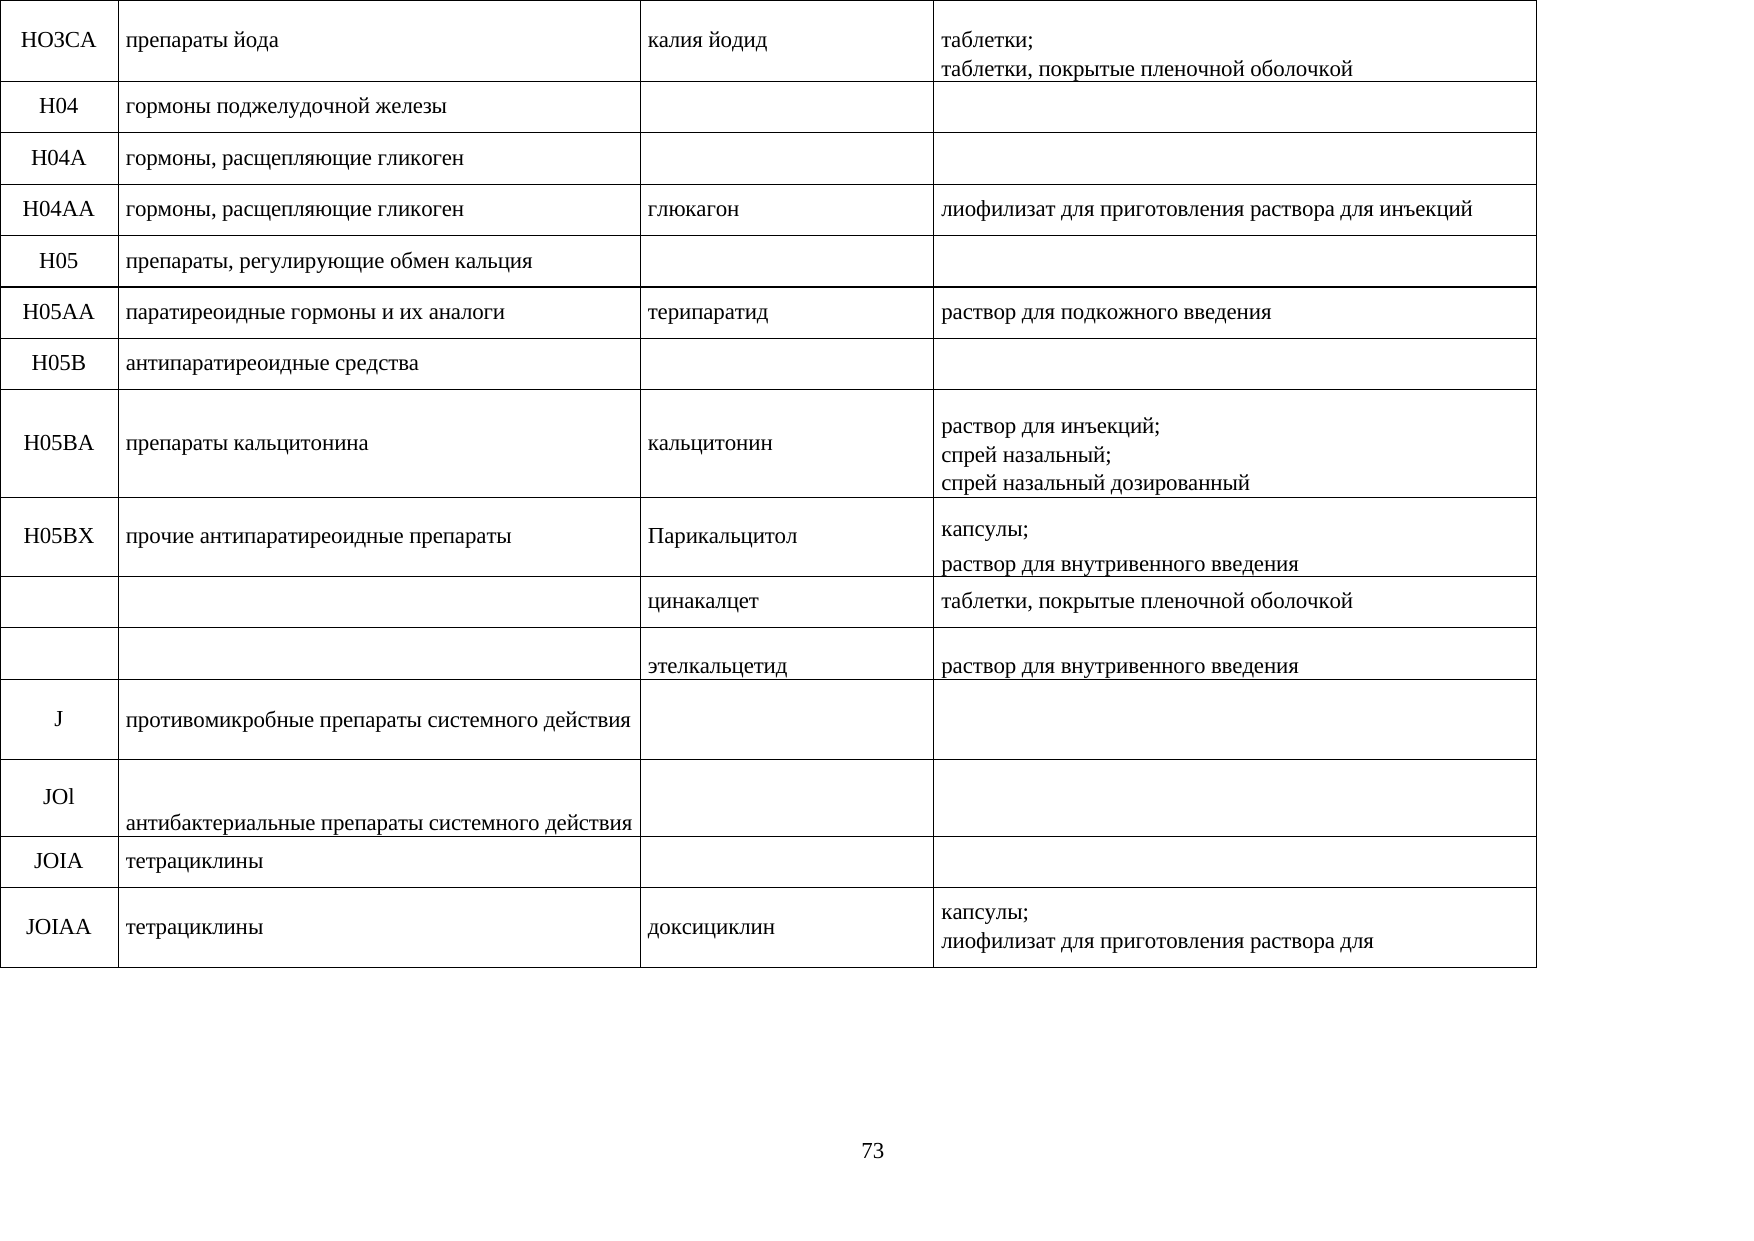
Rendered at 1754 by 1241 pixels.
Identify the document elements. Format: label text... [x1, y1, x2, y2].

table_header таблетки; таблетки, покрытые пленочной оболочкой [934, 1, 1536, 81]
table_cell Парикальцитол [641, 498, 933, 576]
table_cell гормоны поджелудочной железы [119, 82, 640, 132]
table_cell [641, 680, 933, 759]
table_cell паратиреоидные гормоны и их аналоги [119, 288, 640, 337]
table_cell гормоны, расщепляющие гликоген [119, 185, 640, 235]
table_cell Н05В [1, 339, 118, 388]
table_cell противомикробные препараты системного действия [119, 680, 640, 759]
table_cell препараты кальцитонина [119, 390, 640, 497]
table_cell цинакалцет [641, 577, 933, 627]
table_cell таблетки, покрытые пленочной оболочкой [934, 577, 1536, 627]
table_cell [1, 577, 118, 627]
table_cell Н04 [1, 82, 118, 132]
table_cell [934, 680, 1536, 759]
table_cell терипаратид [641, 288, 933, 337]
table_cell JOl [1, 760, 118, 836]
table_cell раствор для подкожного введения [934, 288, 1536, 337]
table_cell [934, 760, 1536, 836]
table_cell [934, 133, 1536, 183]
table_cell [641, 760, 933, 836]
table_cell раствор для внутривенного введения [934, 628, 1536, 678]
table_cell [641, 339, 933, 388]
table_cell Н05ВХ [1, 498, 118, 576]
table_cell капсулы; раствор для внутривенного введения [934, 498, 1536, 576]
table_cell Н05ВА [1, 390, 118, 497]
table_cell [1, 628, 118, 678]
table_cell препараты, регулирующие обмен кальция [119, 236, 640, 286]
table_cell Н05АА [1, 288, 118, 337]
table_cell антипаратиреоидные средства [119, 339, 640, 388]
table_cell кальцитонин [641, 390, 933, 497]
table_cell [934, 82, 1536, 132]
table_cell [641, 837, 933, 887]
table_header НОЗСА [1, 1, 118, 81]
text 73 [861, 1141, 884, 1163]
table_cell глюкагон [641, 185, 933, 235]
table_cell доксициклин [641, 888, 933, 967]
table_cell Н05 [1, 236, 118, 286]
table_cell [934, 339, 1536, 388]
table_cell [119, 577, 640, 627]
table_cell гормоны, расщепляющие гликоген [119, 133, 640, 183]
table_header калия йодид [641, 1, 933, 81]
table_cell тетрациклины [119, 837, 640, 887]
table_cell [641, 236, 933, 286]
table_cell J [1, 680, 118, 759]
table_cell прочие антипаратиреоидные препараты [119, 498, 640, 576]
table_cell Н04АА [1, 185, 118, 235]
table_cell [119, 628, 640, 678]
table_cell [934, 837, 1536, 887]
table_cell этелкальцетид [641, 628, 933, 678]
table_cell JOIA [1, 837, 118, 887]
table_cell антибактериальные препараты системного действия [119, 760, 640, 836]
table_cell [641, 82, 933, 132]
table_cell капсулы; лиофилизат для приготовления раствора для [934, 888, 1536, 967]
table_cell лиофилизат для приготовления раствора для инъекций [934, 185, 1536, 235]
table_cell тетрациклины [119, 888, 640, 967]
table_cell JOIAA [1, 888, 118, 967]
table_cell раствор для инъекций; спрей назальный; спрей назальный дозированный [934, 390, 1536, 497]
table_header препараты йода [119, 1, 640, 81]
table_cell Н04А [1, 133, 118, 183]
table_cell [934, 236, 1536, 286]
table_cell [641, 133, 933, 183]
